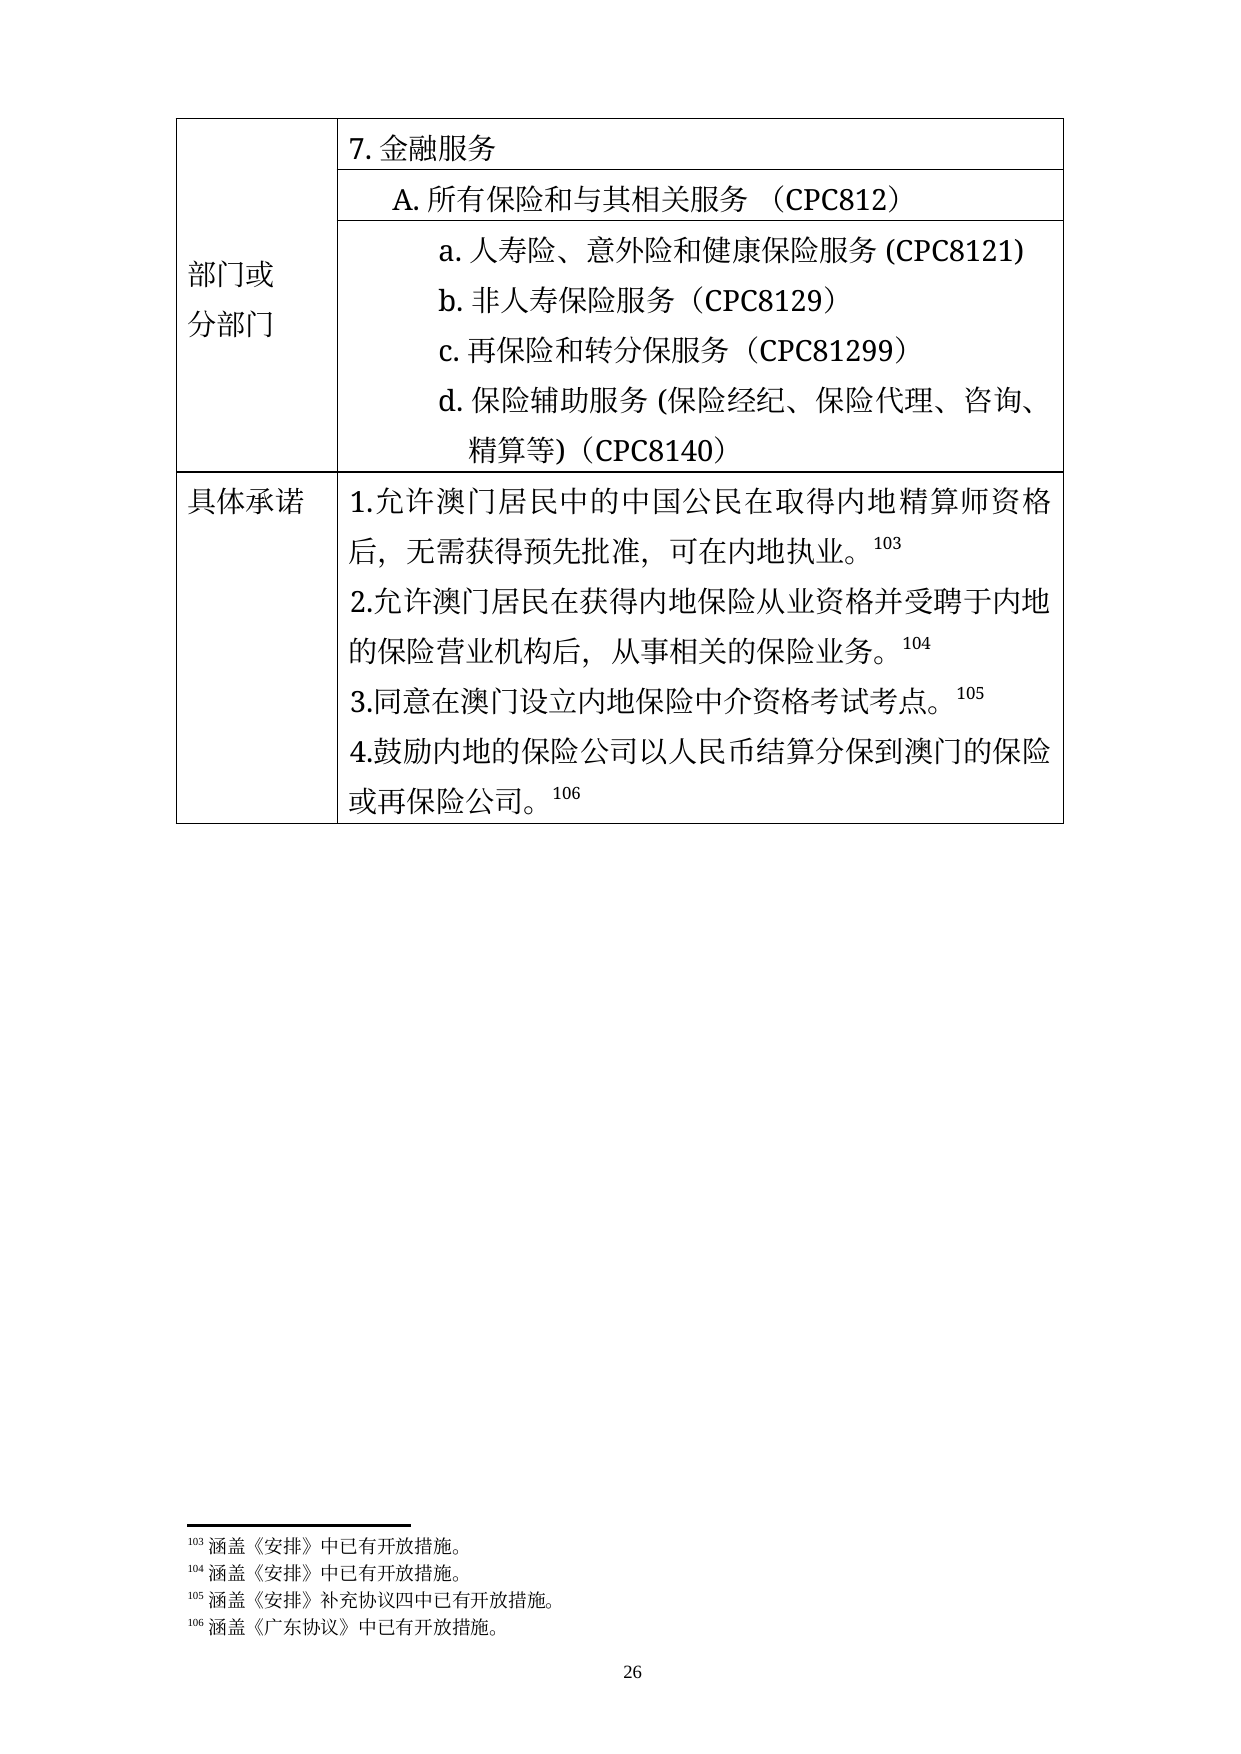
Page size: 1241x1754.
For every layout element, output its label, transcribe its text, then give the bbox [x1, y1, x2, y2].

table_cell a. 人寿险、意外险和健康保险服务 (CPC8121) b. 非人寿保险服务（CPC8129） c. 再保险和转分保服务（CPC81299） d. 保险辅助服务 (保险经纪、保险代理、咨询、精算等)（CPC8140） [338, 221, 1063, 471]
table_cell 具体承诺 [177, 473, 337, 822]
table_cell 1.允许澳门居民中的中国公民在取得内地精算师资格后，无需获得预先批准，可在内地执业。 2.允许澳门居民在获得内地保险从业资格并受聘于内地的保险营业机构后，从事相关的保险业务。 3.同意在澳门设立内地保险中介资格考试考点。 4.鼓励内地的保险公司以人民币结算分保到澳门的保险或再保险公司。 [338, 473, 1063, 822]
table_header 部门或 分部门 [177, 119, 337, 471]
table_cell A. 所有保险和与其相关服务 （CPC812） [338, 170, 1063, 220]
table_header 7. 金融服务 [338, 119, 1063, 169]
